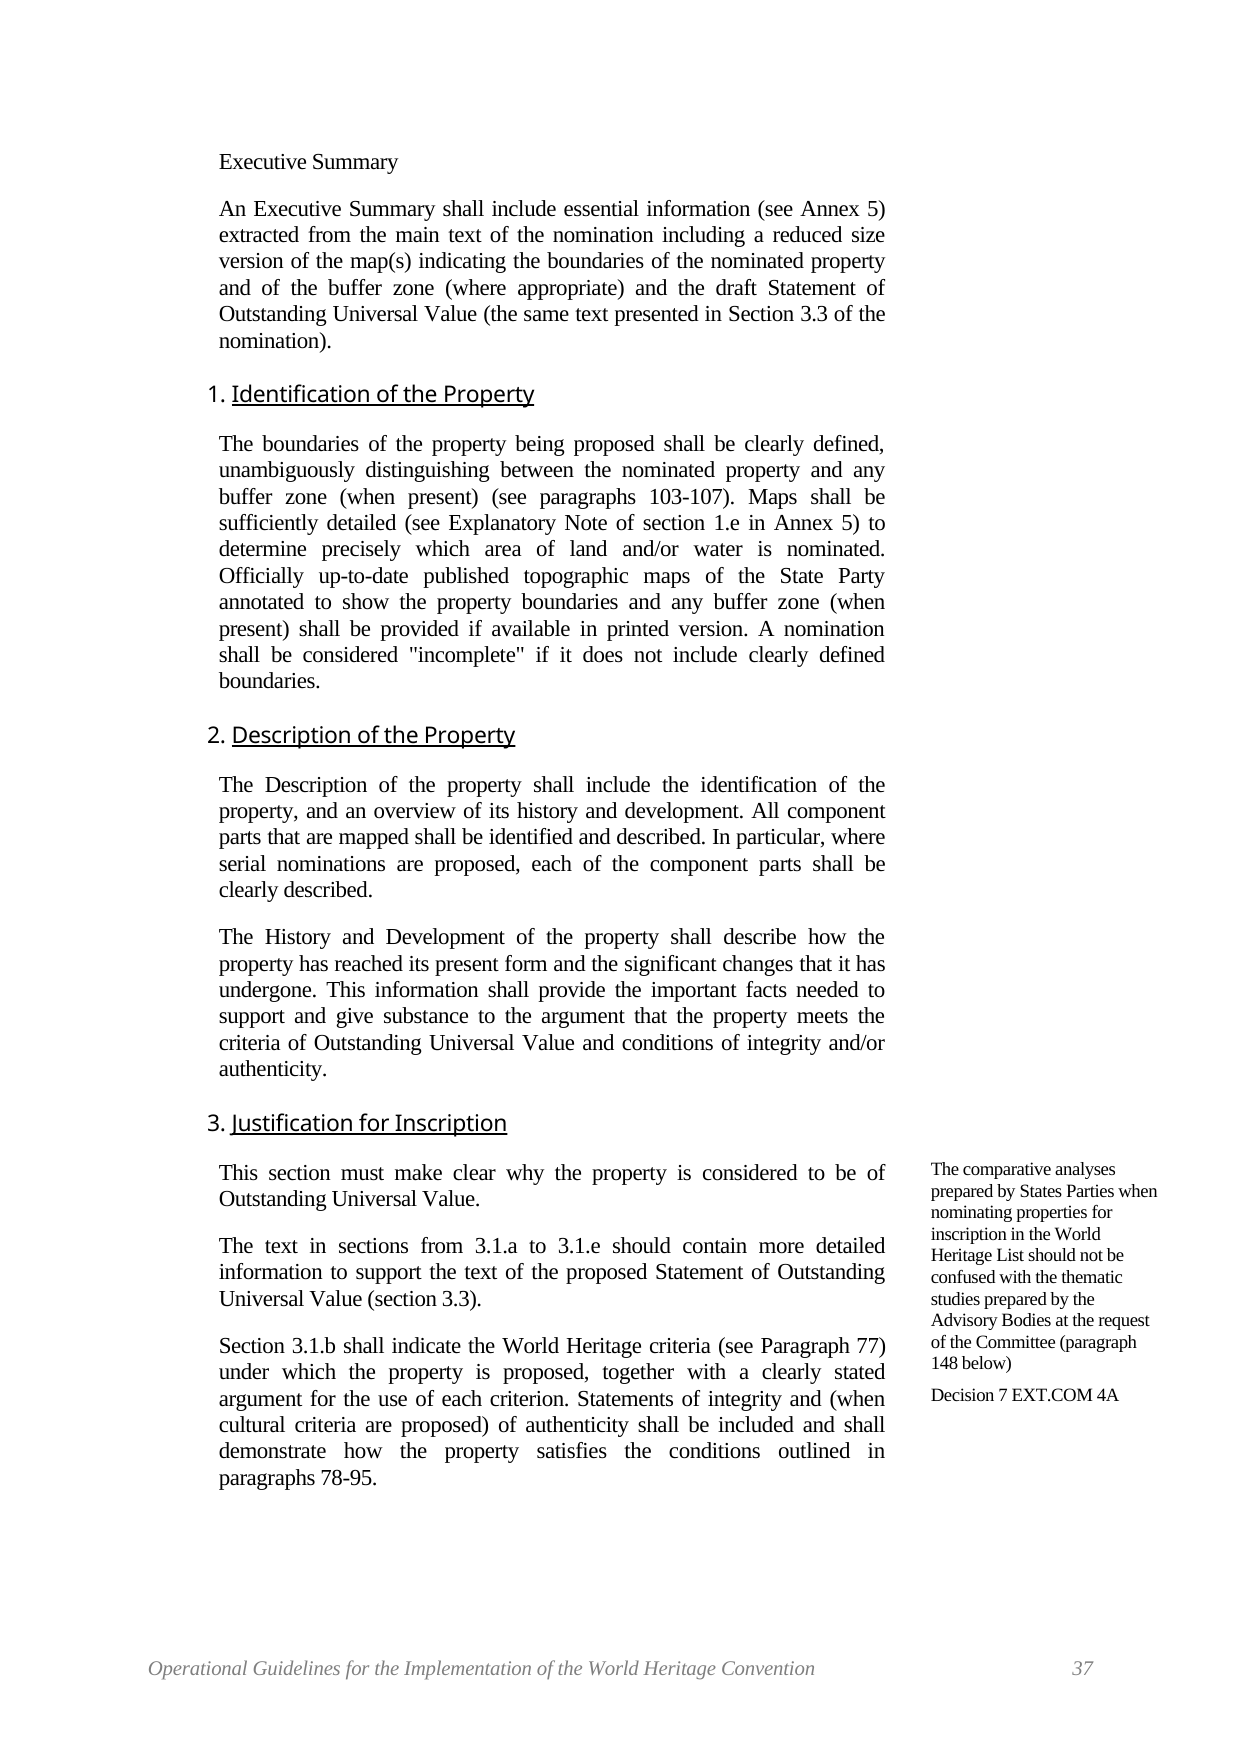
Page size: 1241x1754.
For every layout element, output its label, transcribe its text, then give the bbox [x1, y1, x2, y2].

text The text in sections from 3.1.a to 3.1.e should contain more detailed information to support the text of the proposed Statement of Outstanding Universal Value (section 3.3). [218, 1232, 886, 1311]
subtitle 3. Justification for Inscription [148, 1106, 886, 1138]
text The History and Development of the property shall describe how the property has reached its present form and the significant changes that it has undergone. This information shall provide the important facts needed to support and give substance to the argument that the property meets the criteria of Outstanding Universal Value and conditions of integrity and/or authenticity. [218, 923, 886, 1081]
subtitle 2. Description of the Property [148, 719, 886, 750]
text The boundaries of the property being proposed shall be clearly defined, unambiguously distinguishing between the nominated property and any buffer zone (when present) (see paragraphs 103-107). Maps shall be sufficiently detailed (see Explanatory Note of section 1.e in Annex 5) to determine precisely which area of land and/or water is nominated. Officially up-to-date published topographic maps of the State Party annotated to show the property boundaries and any buffer zone (when present) shall be provided if available in printed version. A nomination shall be considered "incomplete" if it does not include clearly defined boundaries. [218, 430, 886, 694]
text An Executive Summary shall include essential information (see Annex 5) extracted from the main text of the nomination including a reduced size version of the map(s) indicating the boundaries of the nominated property and of the buffer zone (where appropriate) and the draft Statement of Outstanding Universal Value (the same text presented in Section 3.3 of the nomination). [218, 195, 886, 353]
text The Description of the property shall include the identification of the property, and an overview of its history and development. All component parts that are mapped shall be identified and described. In particular, where serial nominations are proposed, each of the component parts shall be clearly described. [218, 771, 886, 902]
text Section 3.1.b shall indicate the World Heritage criteria (see Paragraph 77) under which the property is proposed, together with a clearly stated argument for the use of each criterion. Statements of integrity and (when cultural criteria are proposed) of authenticity shall be included and shall demonstrate how the property satisfies the conditions outlined in paragraphs 78-95. [218, 1332, 886, 1490]
text Executive Summary [218, 148, 886, 174]
text This section must make clear why the property is considered to be of Outstanding Universal Value. [218, 1158, 886, 1211]
subtitle 1. Identification of the Property [148, 378, 886, 409]
